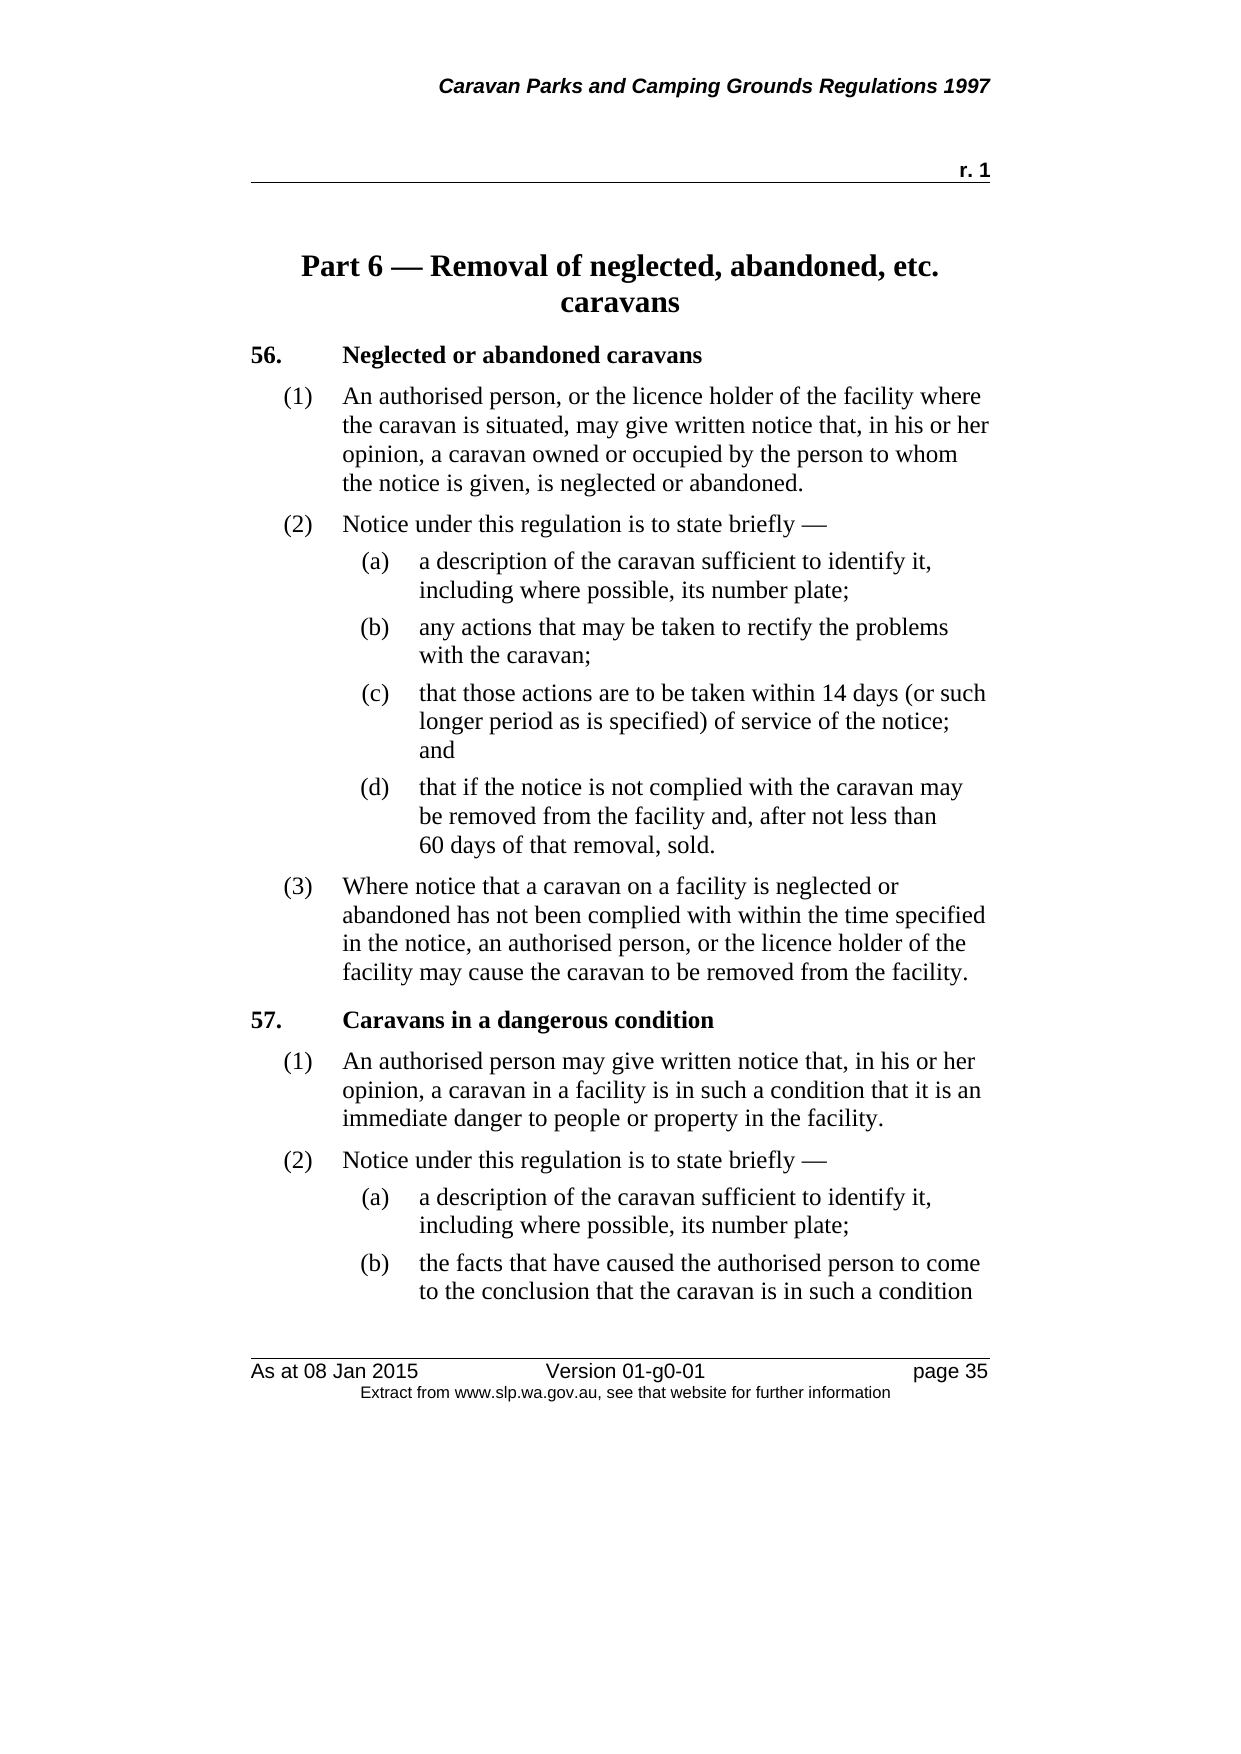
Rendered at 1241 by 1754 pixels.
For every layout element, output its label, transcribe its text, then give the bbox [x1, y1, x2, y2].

text (b) any actions that may be taken to rectify the problems with the caravan; [251, 612, 990, 669]
text (a) a description of the caravan sufficient to identify it, including where possible, its number plate; [251, 1182, 990, 1239]
subtitle 56. Neglected or abandoned caravans [251, 340, 990, 369]
text (d) that if the notice is not complied with the caravan may be removed from the facility and, after not less than 60 days of that removal, sold. [251, 772, 990, 858]
subtitle Part 6 — Removal of neglected, abandoned, etc. caravans [251, 247, 990, 319]
text (2) Notice under this regulation is to state briefly — [251, 1145, 990, 1173]
text (2) Notice under this regulation is to state briefly — [251, 509, 990, 538]
text (3) Where notice that a caravan on a facility is neglected or abandoned has not been complied with within the time specified in the notice, an authorised person, or the licence holder of the facility may cause the caravan to be removed from the facility. [251, 871, 990, 986]
text (c) that those actions are to be taken within 14 days (or such longer period as is specified) of service of the notice; and [251, 678, 990, 764]
text (1) An authorised person may give written notice that, in his or her opinion, a caravan in a facility is in such a condition that it is an immediate danger to people or property in the facility. [251, 1046, 990, 1132]
text (1) An authorised person, or the licence holder of the facility where the caravan is situated, may give written notice that, in his or her opinion, a caravan owned or occupied by the person to whom the notice is given, is neglected or abandoned. [251, 381, 990, 496]
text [251, 1248, 990, 1305]
subtitle 57. Caravans in a dangerous condition [251, 1005, 990, 1033]
text (a) a description of the caravan sufficient to identify it, including where possible, its number plate; [251, 546, 990, 603]
